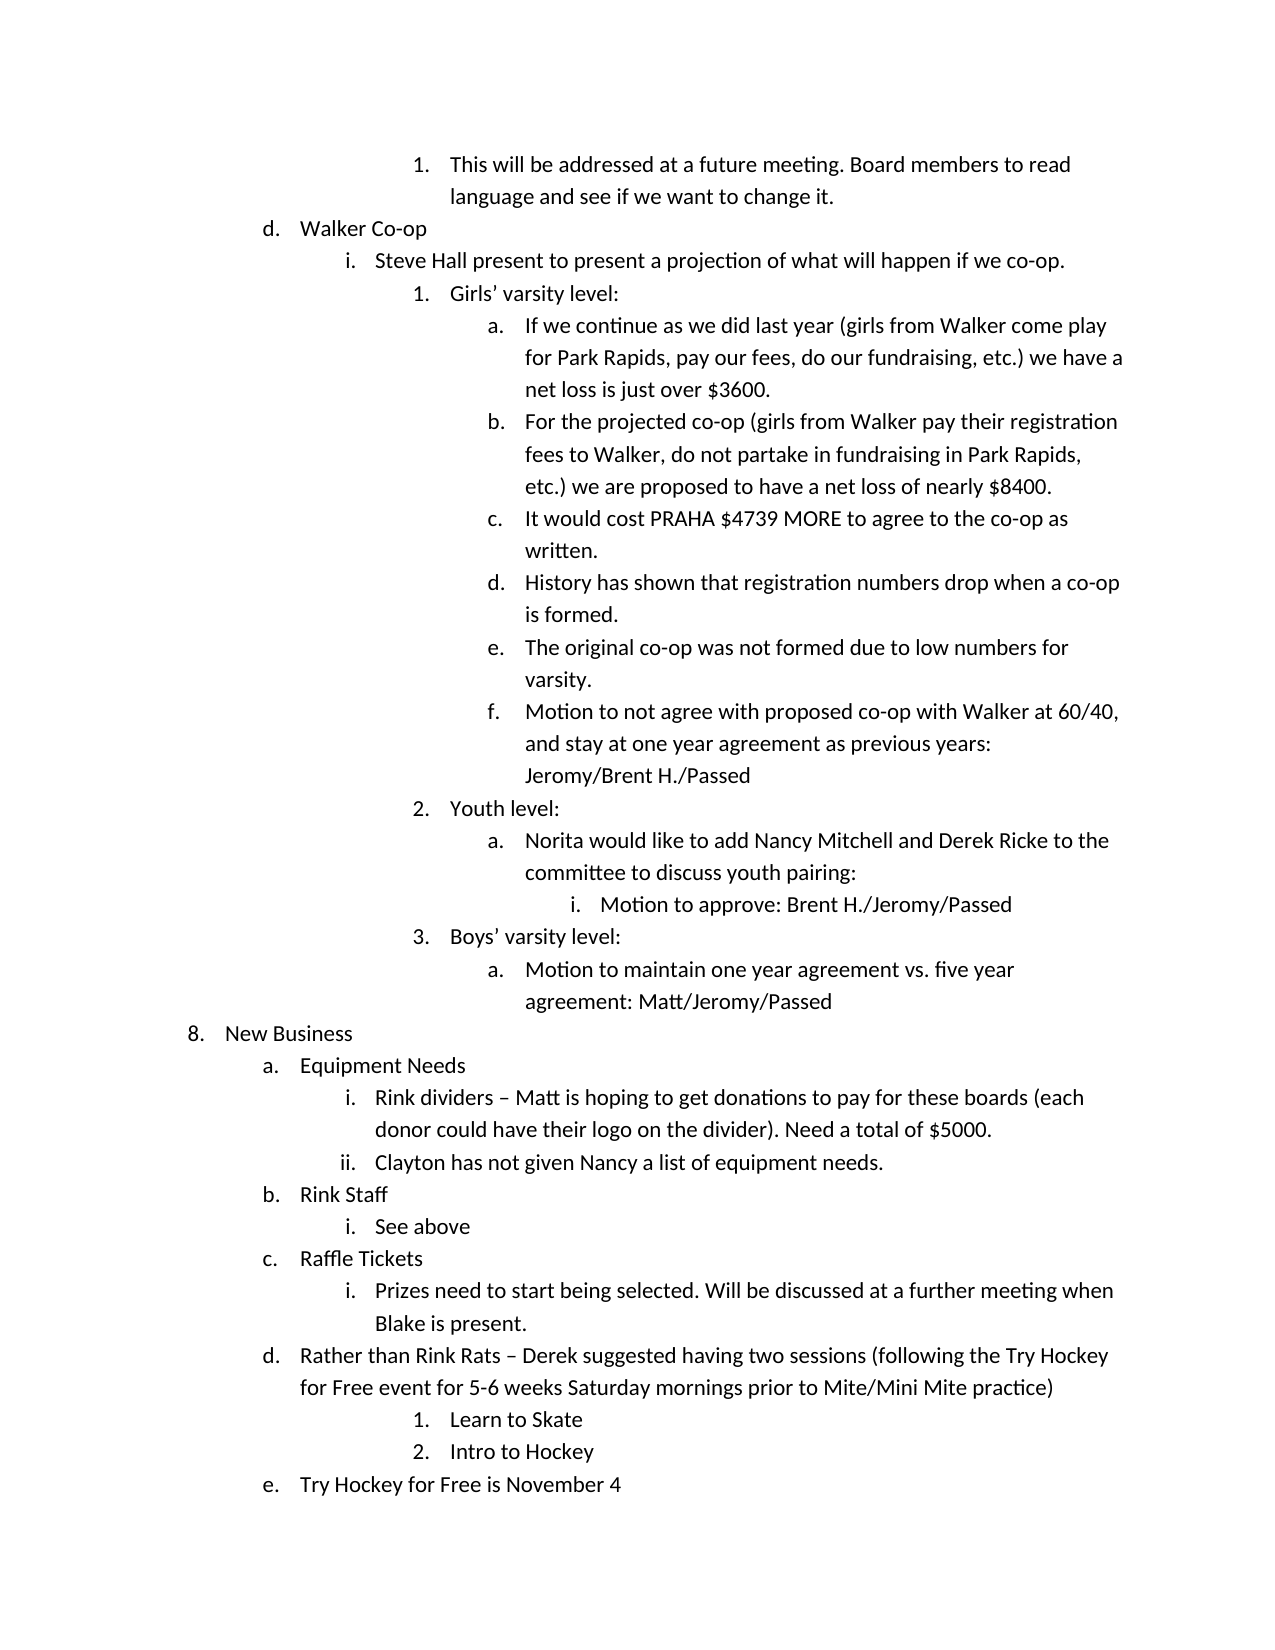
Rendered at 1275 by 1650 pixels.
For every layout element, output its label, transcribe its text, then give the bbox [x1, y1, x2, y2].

list Motion to maintain one year agreement vs. five year agreement: Matt/Jeromy/Passed [487, 955, 1125, 1015]
list Walker Co-op [262, 214, 1125, 242]
list See above [356, 1212, 1125, 1240]
list Intro to Hockey [412, 1437, 1125, 1466]
list Rink dividers – Matt is hoping to get donations to pay for these boards (each donor could have their logo on the divider). Need a total of $5000. [356, 1083, 1125, 1144]
list New Business [187, 1019, 1125, 1047]
list Motion to approve: Brent H./Jeromy/Passed [581, 890, 1125, 918]
list Boys’ varsity level: [412, 922, 1125, 951]
list Clayton has not given Nancy a list of equipment needs. [356, 1148, 1125, 1176]
list Steve Hall present to present a projection of what will happen if we co-op. [356, 247, 1125, 274]
list Norita would like to add Nancy Mitchell and Derek Ricke to the committee to discuss youth pairing: [487, 826, 1125, 886]
list Prizes need to start being selected. Will be discussed at a further meeting when Blake is present. [356, 1277, 1125, 1337]
list Girls’ varsity level: [412, 279, 1125, 307]
list If we continue as we did last year (girls from Walker come play for Park Rapids, pay our fees, do our fundraising, etc.) we have a net loss is just over $3600. [487, 311, 1125, 403]
list Youth level: [412, 794, 1125, 822]
list Learn to Skate [412, 1405, 1125, 1433]
list Rink Staff [262, 1180, 1125, 1208]
list The original co-op was not formed due to low numbers for varsity. [487, 633, 1125, 693]
list History has shown that registration numbers drop when a co-op is formed. [487, 568, 1125, 629]
list It would cost PRAHA $4739 MORE to agree to the co-op as written. [487, 504, 1125, 564]
list Motion to not agree with proposed co-op with Walker at 60/40, and stay at one year agreement as previous years: Jeromy/Brent H./Passed [487, 697, 1125, 789]
list For the projected co-op (girls from Walker pay their registration fees to Walker, do not partake in fundraising in Park Rapids, etc.) we are proposed to have a net loss of nearly $8400. [487, 407, 1125, 500]
list Equipment Needs [262, 1051, 1125, 1079]
list Raffle Tickets [262, 1244, 1125, 1272]
list Try Hockey for Free is November 4 [262, 1470, 1125, 1498]
list Rather than Rink Rats – Derek suggested having two sessions (following the Try Hockey for Free event for 5-6 weeks Saturday mornings prior to Mite/Mini Mite practice) [262, 1341, 1125, 1401]
list This will be addressed at a future meeting. Board members to read language and see if we want to change it. [412, 150, 1125, 210]
